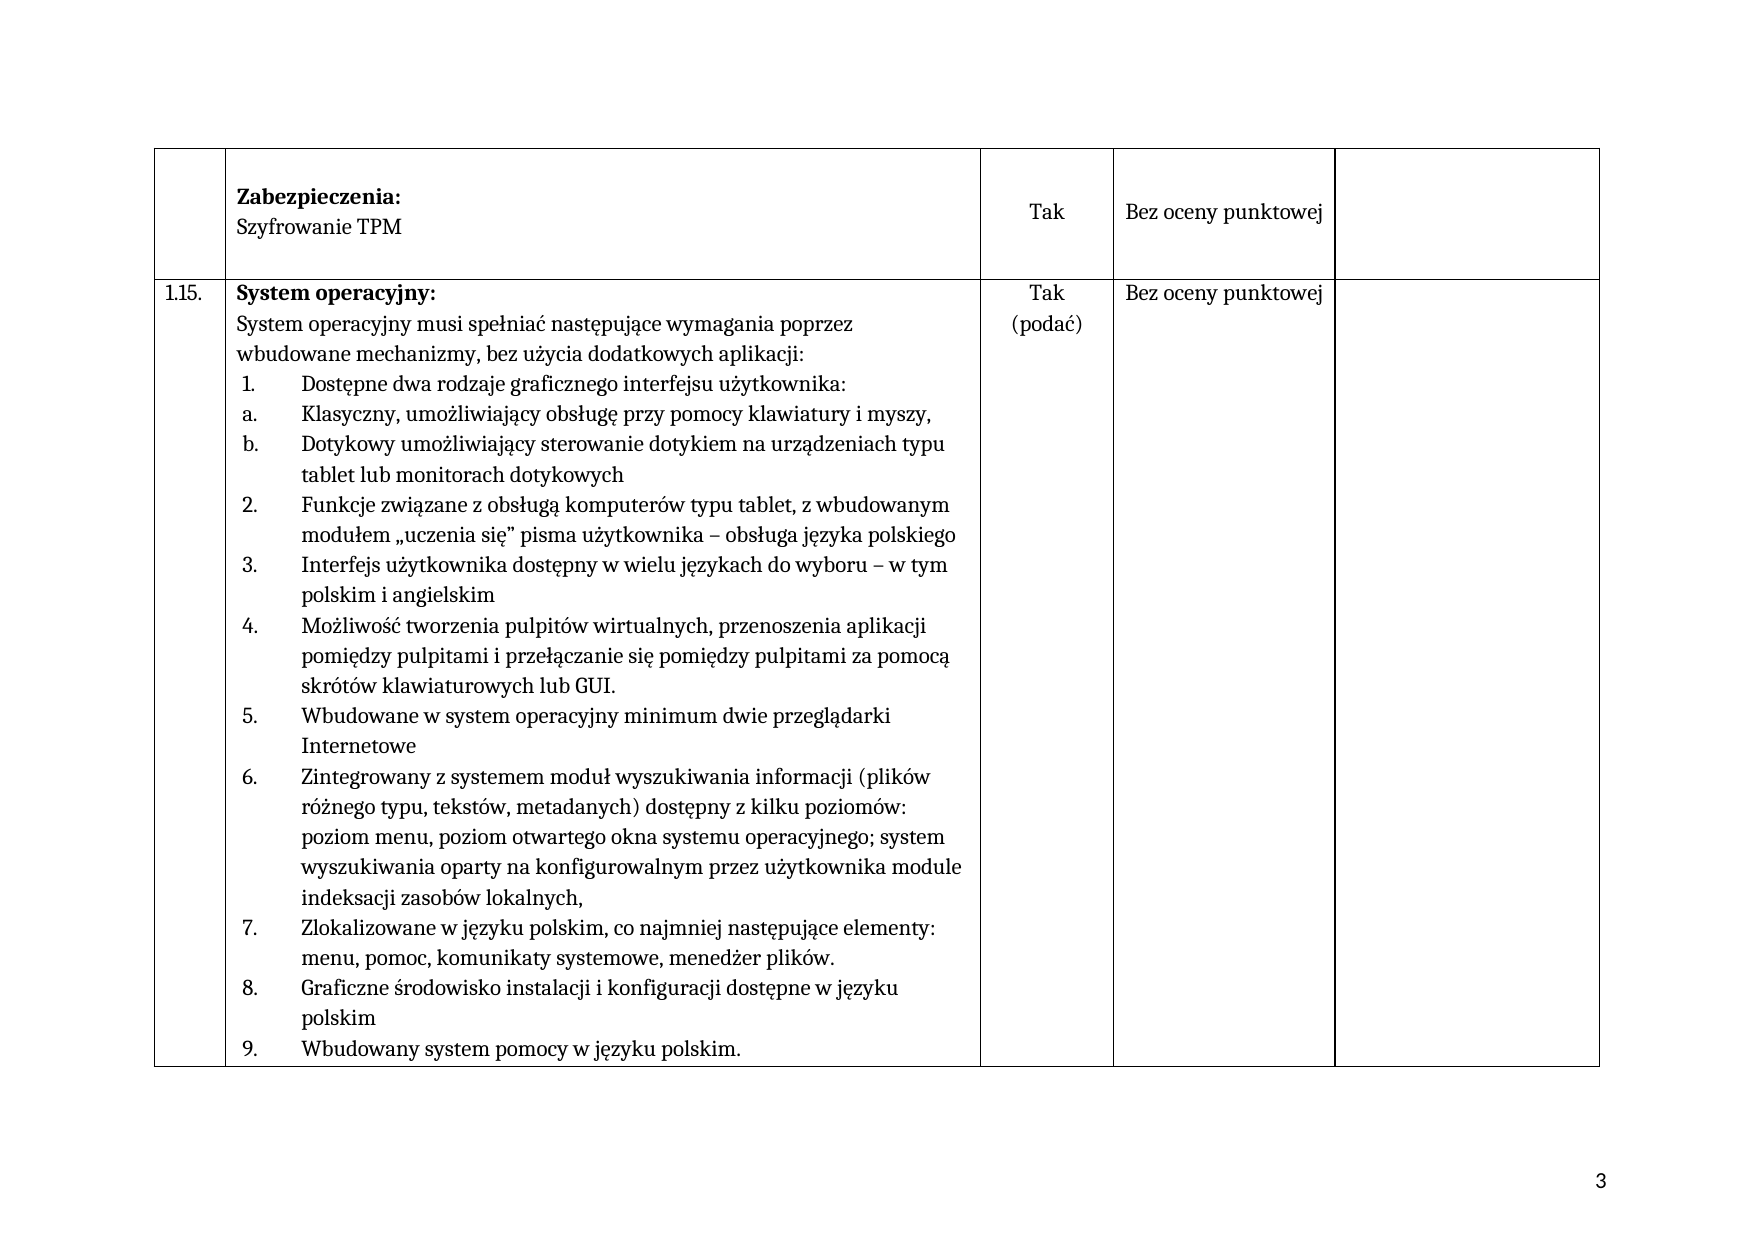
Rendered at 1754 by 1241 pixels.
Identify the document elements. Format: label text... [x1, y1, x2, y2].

table_cell Bez oceny punktowej [1114, 149, 1334, 279]
table_cell Tak [981, 149, 1113, 279]
table_cell [1336, 280, 1599, 1066]
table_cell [226, 280, 980, 1066]
table_cell 1.15. [155, 280, 225, 1066]
table_cell [155, 149, 225, 279]
table_cell Zabezpieczenia: Szyfrowanie TPM [226, 149, 980, 279]
table_cell Bez oceny punktowej [1114, 280, 1334, 1066]
table_cell [1336, 149, 1599, 279]
table_cell Tak (podać) [981, 280, 1113, 1066]
